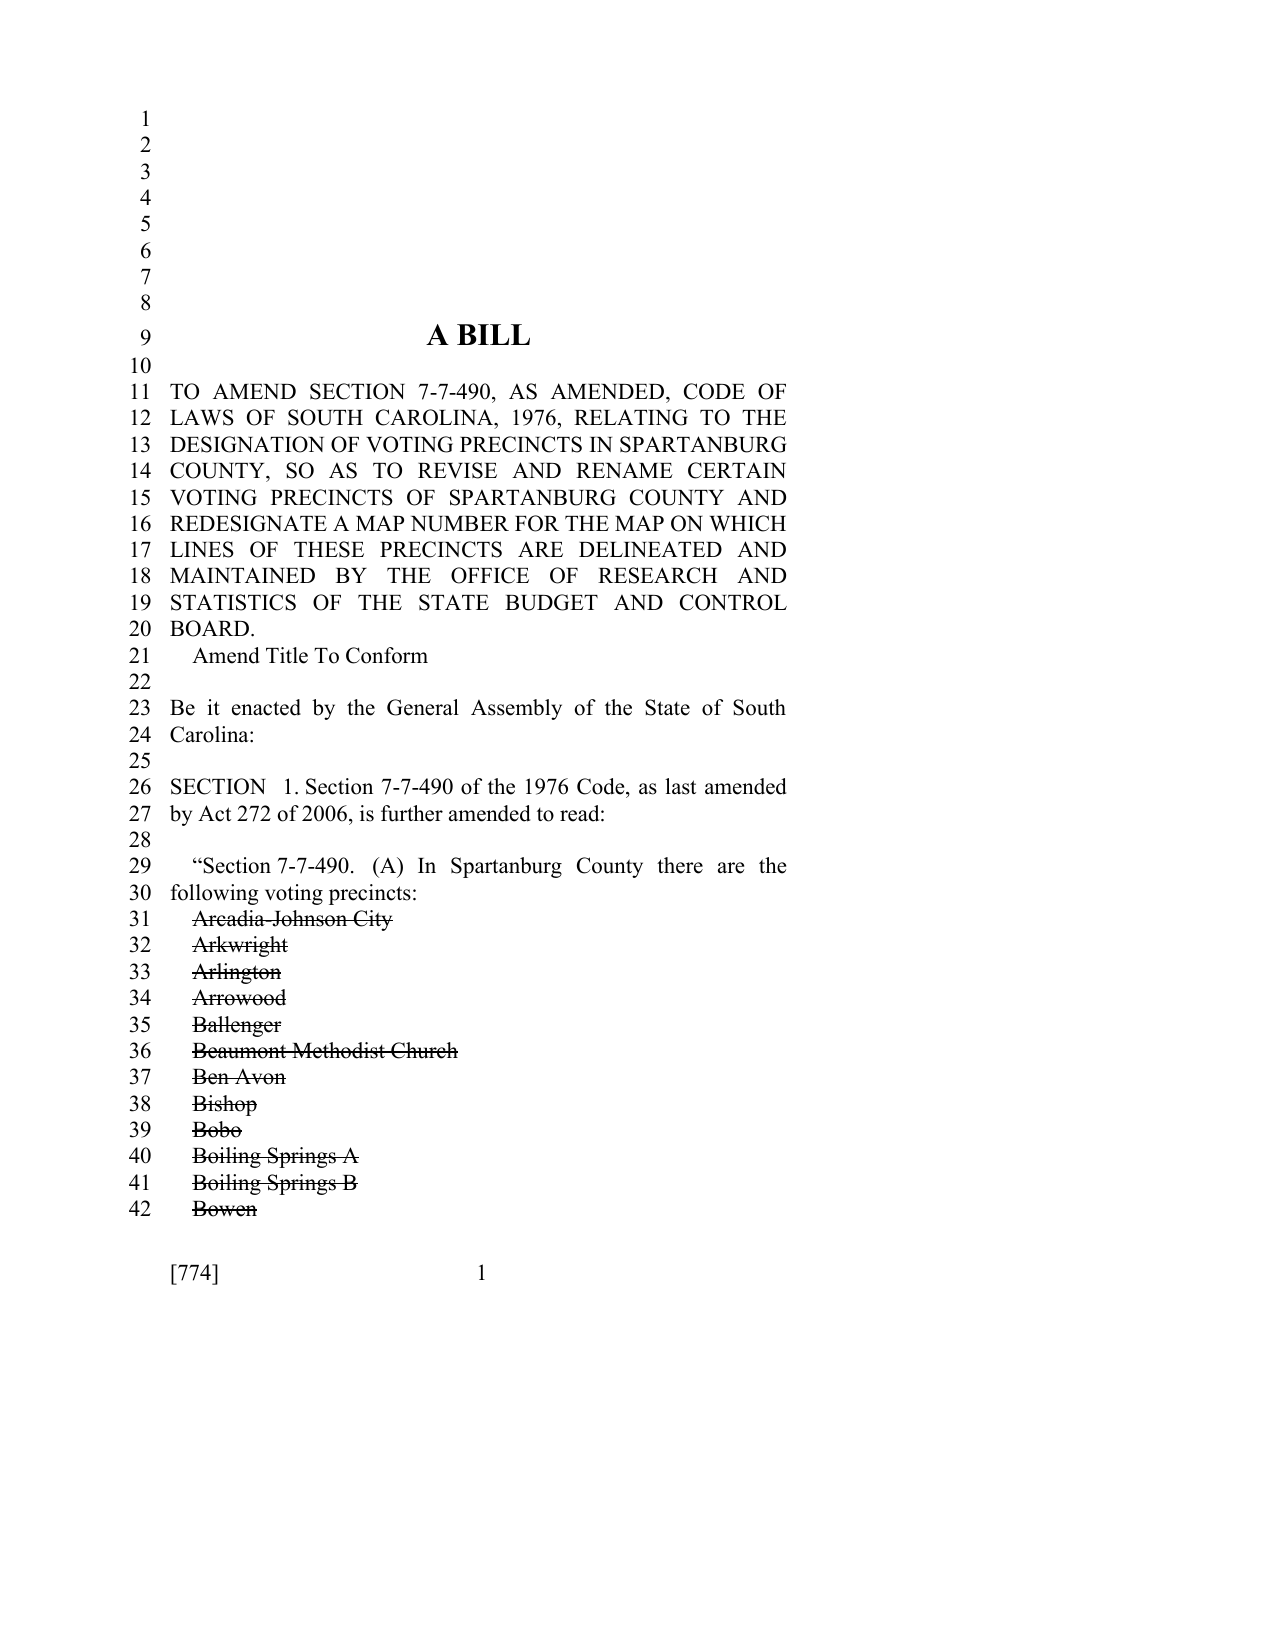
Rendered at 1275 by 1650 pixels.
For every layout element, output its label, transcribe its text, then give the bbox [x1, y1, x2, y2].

text Arrowood [169, 984, 787, 1011]
text A BILL [169, 316, 787, 352]
text Arkwright [169, 932, 787, 958]
text Ben Avon [169, 1063, 787, 1090]
text Bowen [169, 1195, 787, 1221]
text Bobo [169, 1116, 787, 1142]
text Be it enacted by the General Assembly of the State of South Carolina: [169, 694, 787, 747]
text SECTION 1. Section 7-7-490 of the 1976 Code, as last amended by Act 272 of 2006, is further amended to read: [169, 773, 787, 826]
text Arcadia-Johnson City [169, 905, 787, 932]
text “Section 7-7-490. (A) In Spartanburg County there are the following voting precincts: [169, 852, 787, 905]
text Amend Title To Conform [169, 642, 787, 668]
text Boiling Springs A [169, 1142, 787, 1169]
text Beaumont Methodist Church [169, 1037, 787, 1063]
text Ballenger [169, 1011, 787, 1037]
text Bishop [169, 1090, 787, 1116]
text Arlington [169, 958, 787, 984]
text Boiling Springs B [169, 1169, 787, 1195]
text TO AMEND SECTION 7-7-490, AS AMENDED, CODE OF LAWS OF SOUTH CAROLINA, 1976, RELATING TO THE DESIGNATION OF VOTING PRECINCTS IN SPARTANBURG COUNTY, SO AS TO REVISE AND RENAME CERTAIN VOTING PRECINCTS OF SPARTANBURG COUNTY AND REDESIGNATE A MAP NUMBER FOR THE MAP ON WHICH LINES OF THESE PRECINCTS ARE DELINEATED AND MAINTAINED BY THE OFFICE OF RESEARCH AND STATISTICS OF THE STATE BUDGET AND CONTROL BOARD. [169, 378, 787, 642]
